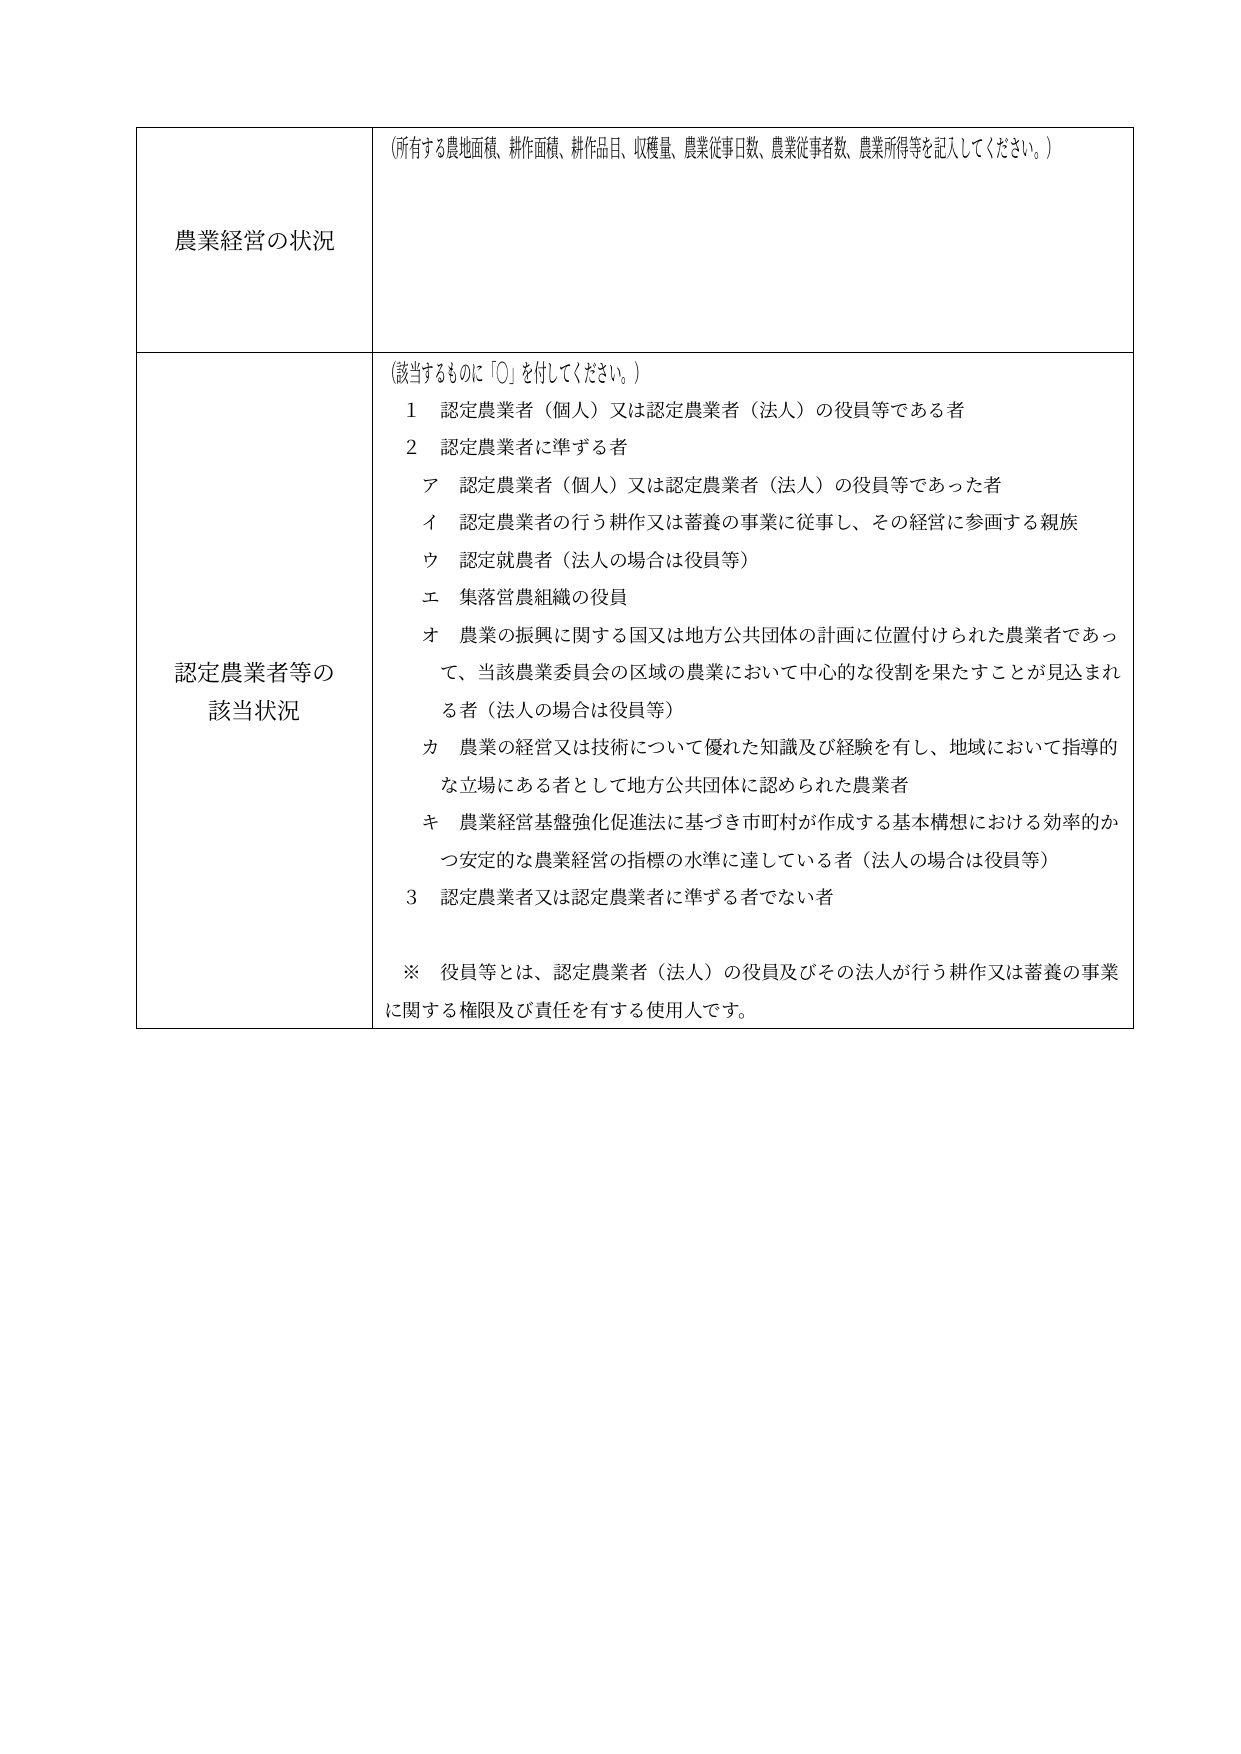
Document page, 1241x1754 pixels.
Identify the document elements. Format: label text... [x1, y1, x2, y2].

table_cell （該当するものに「○」を付してください。） １ 認定農業者（個人）又は認定農業者（法人）の役員等である者 ２ 認定農業者に準ずる者 ア 認定農業者（個人）又は認定農業者（法人）の役員等であった者 イ 認定農業者の行う耕作又は蓄養の事業に従事し、その経営に参画する親族 ウ 認定就農者（法人の場合は役員等） エ 集落営農組織の役員 オ 農業の振興に関する国又は地方公共団体の計画に位置付けられた農業者であって、当該農業委員会の区域の農業において中心的な役割を果たすことが見込まれる者（法人の場合は役員等） カ 農業の経営又は技術について優れた知識及び経験を有し、地域において指導的な立場にある者として地方公共団体に認められた農業者 キ 農業経営基盤強化促進法に基づき市町村が作成する基本構想における効率的かつ安定的な農業経営の指標の水準に達している者（法人の場合は役員等） ３ 認定農業者又は認定農業者に準ずる者でない者 ※ 役員等とは、認定農業者（法人）の役員及びその法人が行う耕作又は蓄養の事業に関する権限及び責任を有する使用人です。 [373, 353, 1133, 1028]
table_cell 認定農業者等の 該当状況 [137, 353, 372, 1028]
table_cell （所有する農地面積、耕作面積、耕作品目、収穫量、農業従事日数、農業従事者数、農業所得等を記入してください。） [373, 128, 1133, 352]
table_cell 農業経営の状況 [137, 128, 372, 352]
